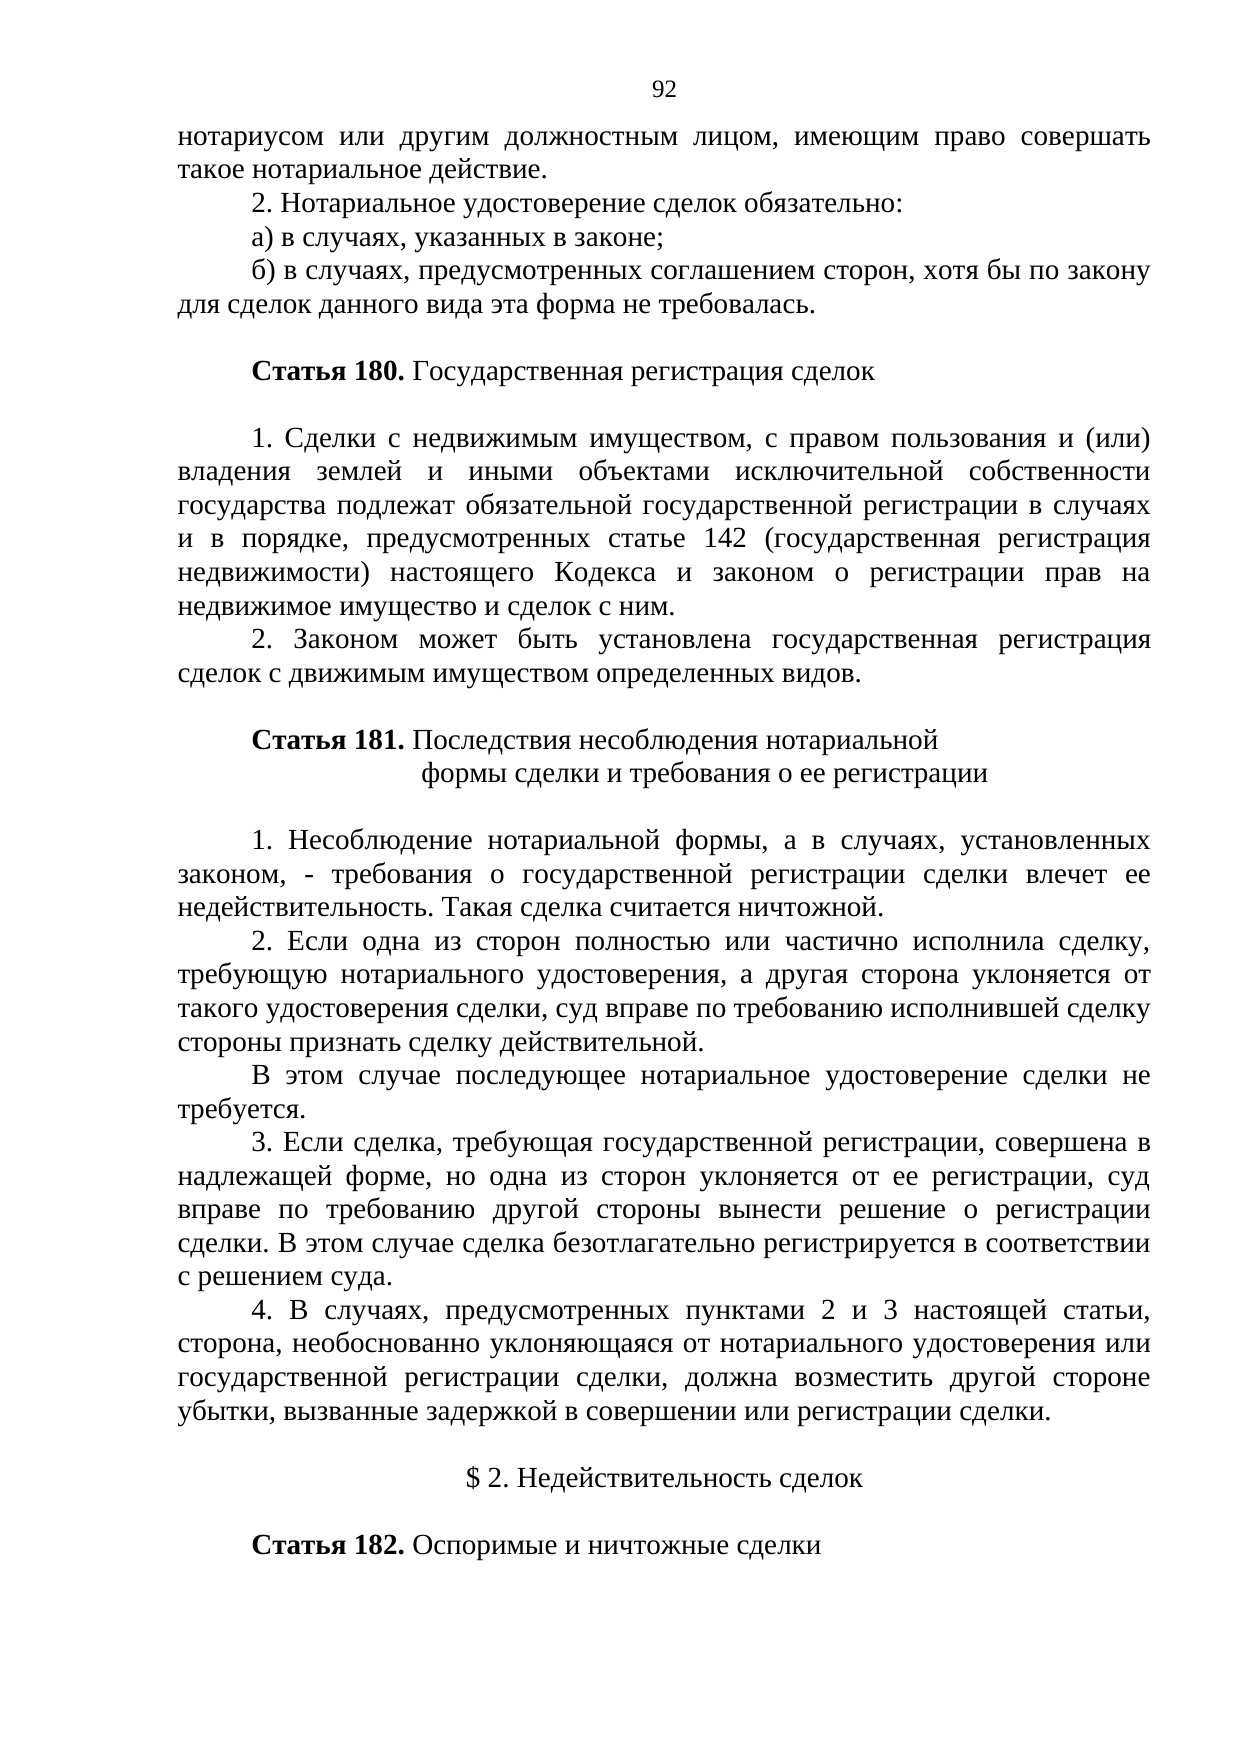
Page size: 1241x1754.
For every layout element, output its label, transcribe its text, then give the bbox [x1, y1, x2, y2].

text 4. В случаях, предусмотренных пунктами 2 и 3 настоящей статьи, сторона, необоснованно уклоняющаяся от нотариального удостоверения или государственной регистрации сделки, должна возместить другой стороне убытки, вызванные задержкой в совершении или регистрации сделки. [177, 1292, 1152, 1426]
text 1. Несоблюдение нотариальной формы, а в случаях, установленных законом, - требования о государственной регистрации сделки влечет ее недействительность. Такая сделка считается ничтожной. [177, 822, 1152, 923]
text Статья 182. Оспоримые и ничтожные сделки [177, 1527, 1152, 1560]
text формы сделки и требования о ее регистрации [177, 755, 1152, 789]
text б) в случаях, предусмотренных соглашением сторон, хотя бы по закону для сделок данного вида эта форма не требовалась. [177, 252, 1152, 319]
text $ 2. Недействительность сделок [177, 1460, 1152, 1493]
text 3. Если сделка, требующая государственной регистрации, совершена в надлежащей форме, но одна из сторон уклоняется от ее регистрации, суд вправе по требованию другой стороны вынести решение о регистрации сделки. В этом случае сделка безотлагательно регистрируется в соответствии с решением суда. [177, 1124, 1152, 1292]
text Статья 181. Последствия несоблюдения нотариальной [177, 722, 1152, 755]
text 2. Если одна из сторон полностью или частично исполнила сделку, требующую нотариального удостоверения, а другая сторона уклоняется от такого удостоверения сделки, суд вправе по требованию исполнившей сделку стороны признать сделку действительной. [177, 923, 1152, 1057]
text 1. Сделки с недвижимым имуществом, с правом пользования и (или) владения землей и иными объектами исключительной собственности государства подлежат обязательной государственной регистрации в случаях и в порядке, предусмотренных статье 142 (государственная регистрация недвижимости) настоящего Кодекса и законом о регистрации прав на недвижимое имущество и сделок с ним. [177, 420, 1152, 621]
text В этом случае последующее нотариальное удостоверение сделки не требуется. [177, 1057, 1152, 1124]
text Статья 180. Государственная регистрация сделок [177, 353, 1152, 386]
text 2. Нотариальное удостоверение сделок обязательно: [177, 185, 1152, 219]
text а) в случаях, указанных в законе; [177, 219, 1152, 252]
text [177, 118, 1152, 185]
text 2. Законом может быть установлена государственная регистрация сделок с движимым имуществом определенных видов. [177, 621, 1152, 688]
